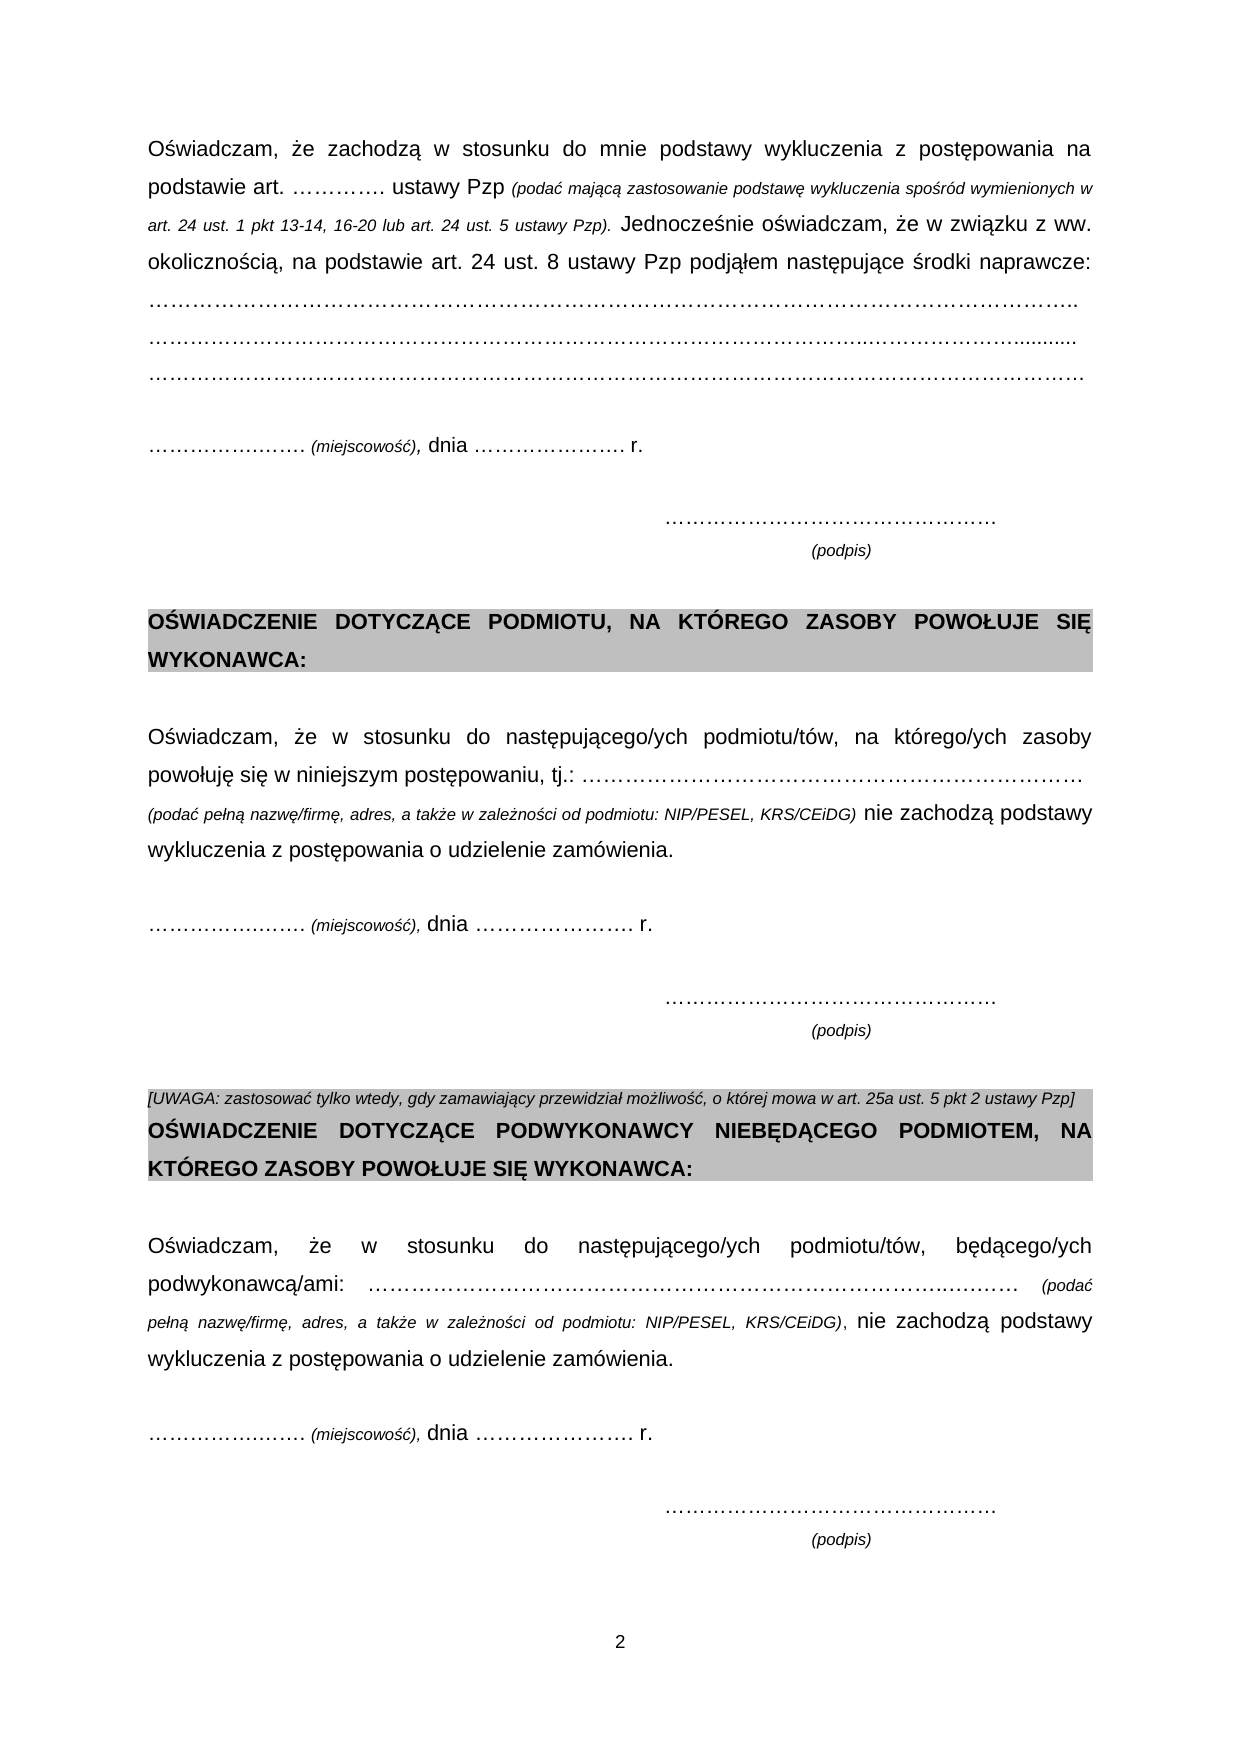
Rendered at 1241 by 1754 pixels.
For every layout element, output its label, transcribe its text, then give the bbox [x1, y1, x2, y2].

text (podpis) [738, 540, 1093, 559]
text …………….……. (miejscowość), dnia …………………. r. [148, 433, 1093, 457]
text ………………………………………… [148, 504, 1093, 528]
text Oświadczam, że w stosunku do następującego/ych podmiotu/tów, będącego/ych podwykonawcą/ami: ……………………………………………………………………..….…… (podać pełną nazwę/firmę, adres, a także w zależności od podmiotu: NIP/PESEL, KRS/CEiDG), nie zachodzą podstawy wykluczenia z postępowania o udzielenie zamówienia. [148, 1233, 1093, 1371]
text (podpis) [738, 1529, 1093, 1549]
text ………………………………………… [148, 1494, 1093, 1518]
text OŚWIADCZENIE DOTYCZĄCE PODWYKONAWCY NIEBĘDĄCEGO PODMIOTEM, NA KTÓREGO ZASOBY POWOŁUJE SIĘ WYKONAWCA: [148, 1118, 1093, 1181]
text …………………………………………………………………………………………..…………………...........……………………………………………………………………………………………………………………… [148, 325, 1093, 385]
text [UWAGA: zastosować tylko wtedy, gdy zamawiający przewidział możliwość, o której mowa w art. 25a ust. 5 pkt 2 ustawy Pzp] [148, 1089, 1093, 1108]
text OŚWIADCZENIE DOTYCZĄCE PODMIOTU, NA KTÓREGO ZASOBY POWOŁUJE SIĘ WYKONAWCA: [148, 609, 1093, 672]
text Oświadczam, że zachodzą w stosunku do mnie podstawy wykluczenia z postępowania na podstawie art. …………. ustawy Pzp (podać mającą zastosowanie podstawę wykluczenia spośród wymienionych w art. 24 ust. 1 pkt 13-14, 16-20 lub art. 24 ust. 5 ustawy Pzp). Jednocześnie oświadczam, że w związku z ww. okolicznością, na podstawie art. 24 ust. 8 ustawy Pzp podjąłem następujące środki naprawcze: ……………………………………………………………………………………………………………….. [148, 136, 1093, 312]
text Oświadczam, że w stosunku do następującego/ych podmiotu/tów, na którego/ych zasoby powołuję się w niniejszym postępowaniu, tj.: …………………………………………………………… (podać pełną nazwę/firmę, adres, a także w zależności od podmiotu: NIP/PESEL, KRS/CEiDG) nie zachodzą podstawy wykluczenia z postępowania o udzielenie zamówienia. [148, 724, 1093, 862]
text (podpis) [738, 1021, 1093, 1040]
text …………….……. (miejscowość), dnia …………………. r. [148, 911, 1093, 936]
text …………….……. (miejscowość), dnia …………………. r. [148, 1420, 1093, 1445]
text ………………………………………… [148, 985, 1093, 1009]
